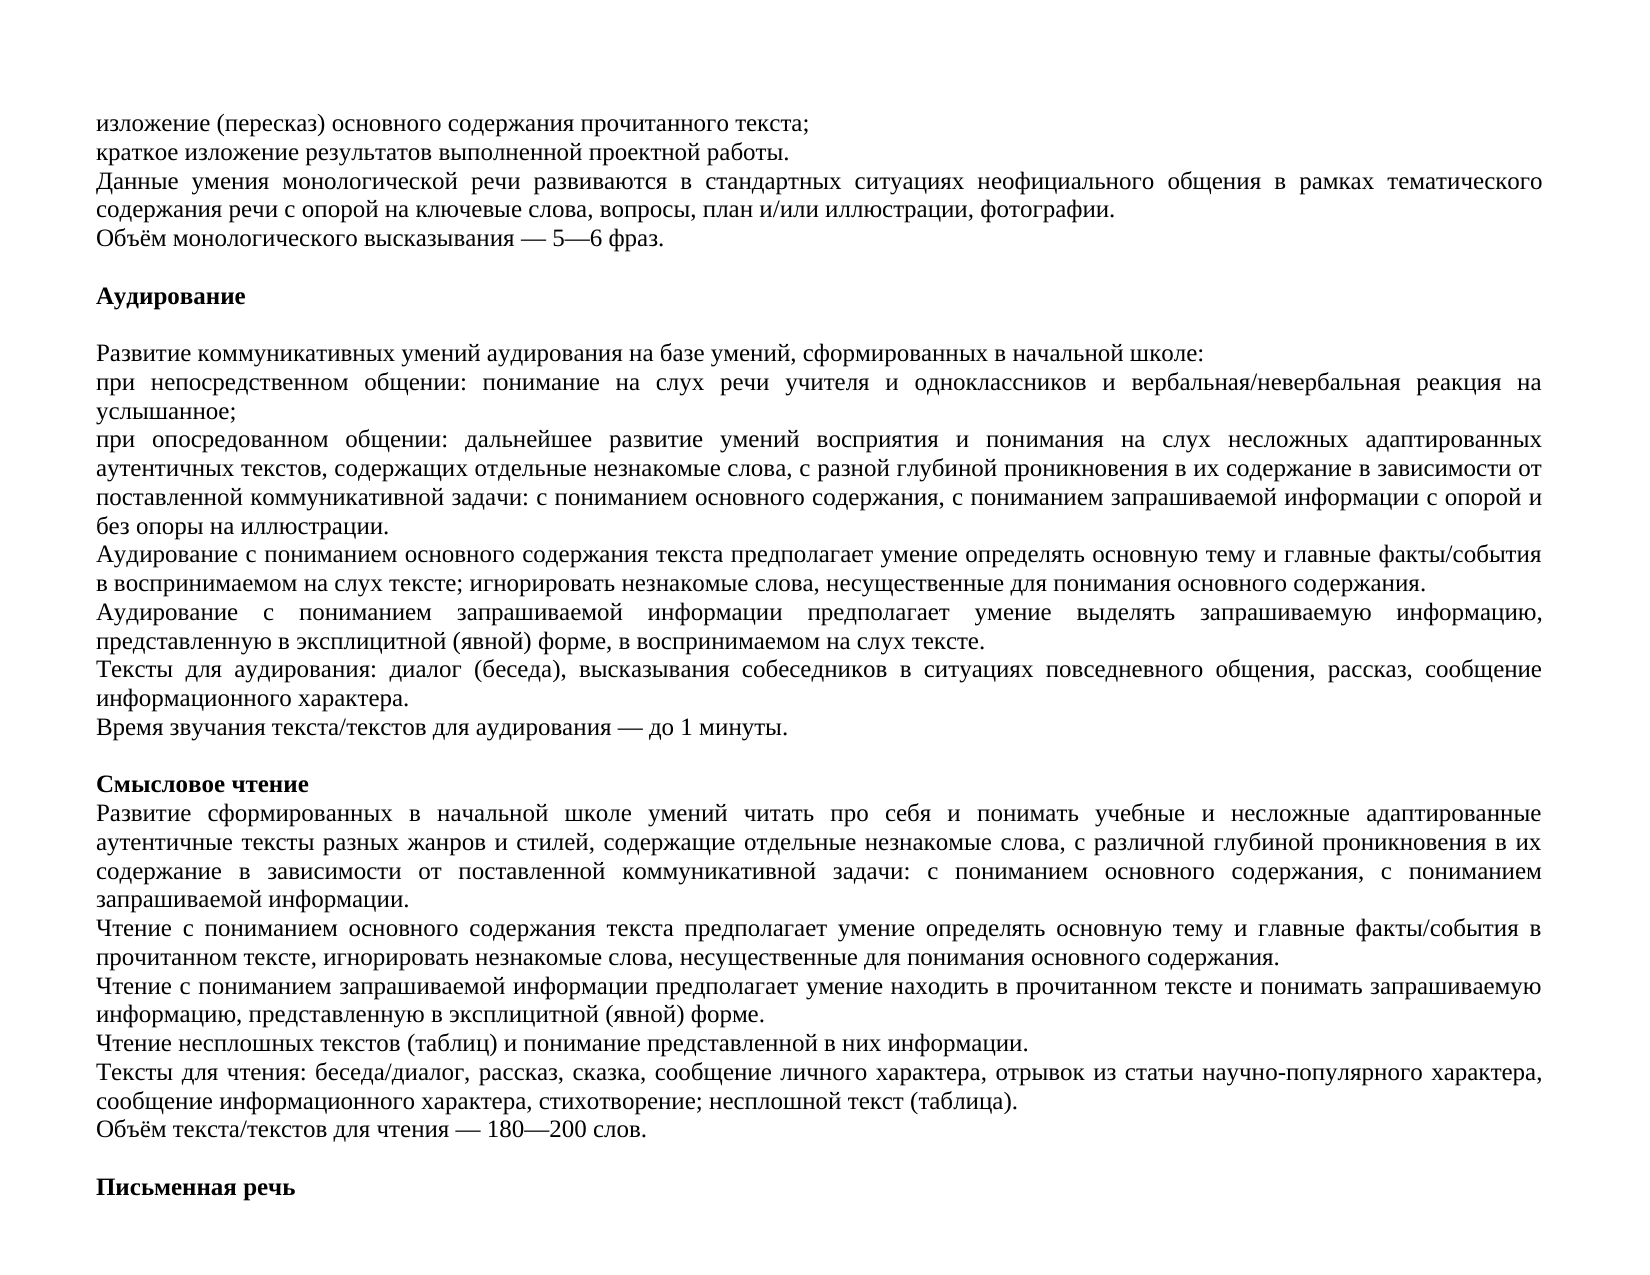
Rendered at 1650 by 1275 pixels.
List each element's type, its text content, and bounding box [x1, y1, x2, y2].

text Объём текста/текстов для чтения — 180—200 слов. [96, 1114, 1544, 1143]
text при опосредованном общении: дальнейшее развитие умений восприятия и понимания на слух несложных адаптированных аутентичных текстов, содержащих отдельные незнакомые слова, с разной глубиной проникновения в их содержание в зависимости от поставленной коммуникативной задачи: с пониманием основного содержания, с пониманием запрашиваемой информации с опорой и без опоры на иллюстрации. [96, 424, 1544, 539]
text Тексты для чтения: беседа/диалог, рассказ, сказка, сообщение личного характера, отрывок из статьи научно-популярного характера, сообщение информационного характера, стихотворение; несплошной текст (таблица). [96, 1057, 1544, 1114]
text Объём монологического высказывания — 5—6 фраз. [96, 223, 1544, 252]
text Чтение с пониманием запрашиваемой информации предполагает умение находить в прочитанном тексте и понимать запрашиваемую информацию, представленную в эксплицитной (явной) форме. [96, 971, 1544, 1028]
text Чтение несплошных текстов (таблиц) и понимание представленной в них информации. [96, 1028, 1544, 1057]
text Смысловое чтение [96, 769, 1544, 798]
text Данные умения монологической речи развиваются в стандартных ситуациях неофициального общения в рамках тематического содержания речи с опорой на ключевые слова, вопросы, план и/или иллюстрации, фотографии. [96, 166, 1544, 223]
text Развитие коммуникативных умений аудирования на базе умений, сформированных в начальной школе: [96, 338, 1544, 367]
text изложение (пересказ) основного содержания прочитанного текста; [96, 108, 1544, 137]
text Развитие сформированных в начальной школе умений читать про себя и понимать учебные и несложные адаптированные аутентичные тексты разных жанров и стилей, содержащие отдельные незнакомые слова, с различной глубиной проникновения в их содержание в зависимости от поставленной коммуникативной задачи: с пониманием основного содержания, с пониманием запрашиваемой информации. [96, 798, 1544, 913]
text Аудирование с пониманием основного содержания текста предполагает умение определять основную тему и главные факты/события в воспринимаемом на слух тексте; игнорировать незнакомые слова, несущественные для понимания основного содержания. [96, 539, 1544, 597]
text Аудирование [96, 281, 1544, 309]
text Время звучания текста/текстов для аудирования — до 1 минуты. [96, 712, 1544, 741]
text Тексты для аудирования: диалог (беседа), высказывания собеседников в ситуациях повседневного общения, рассказ, сообщение информационного характера. [96, 654, 1544, 712]
text Письменная речь [96, 1172, 1544, 1201]
text Аудирование с пониманием запрашиваемой информации предполагает умение выделять запрашиваемую информацию, представленную в эксплицитной (явной) форме, в воспринимаемом на слух тексте. [96, 597, 1544, 654]
text Чтение с пониманием основного содержания текста предполагает умение определять основную тему и главные факты/события в прочитанном тексте, игнорировать незнакомые слова, несущественные для понимания основного содержания. [96, 913, 1544, 971]
text краткое изложение результатов выполненной проектной работы. [96, 137, 1544, 166]
text при непосредственном общении: понимание на слух речи учителя и одноклассников и вербальная/невербальная реакция на услышанное; [96, 367, 1544, 424]
